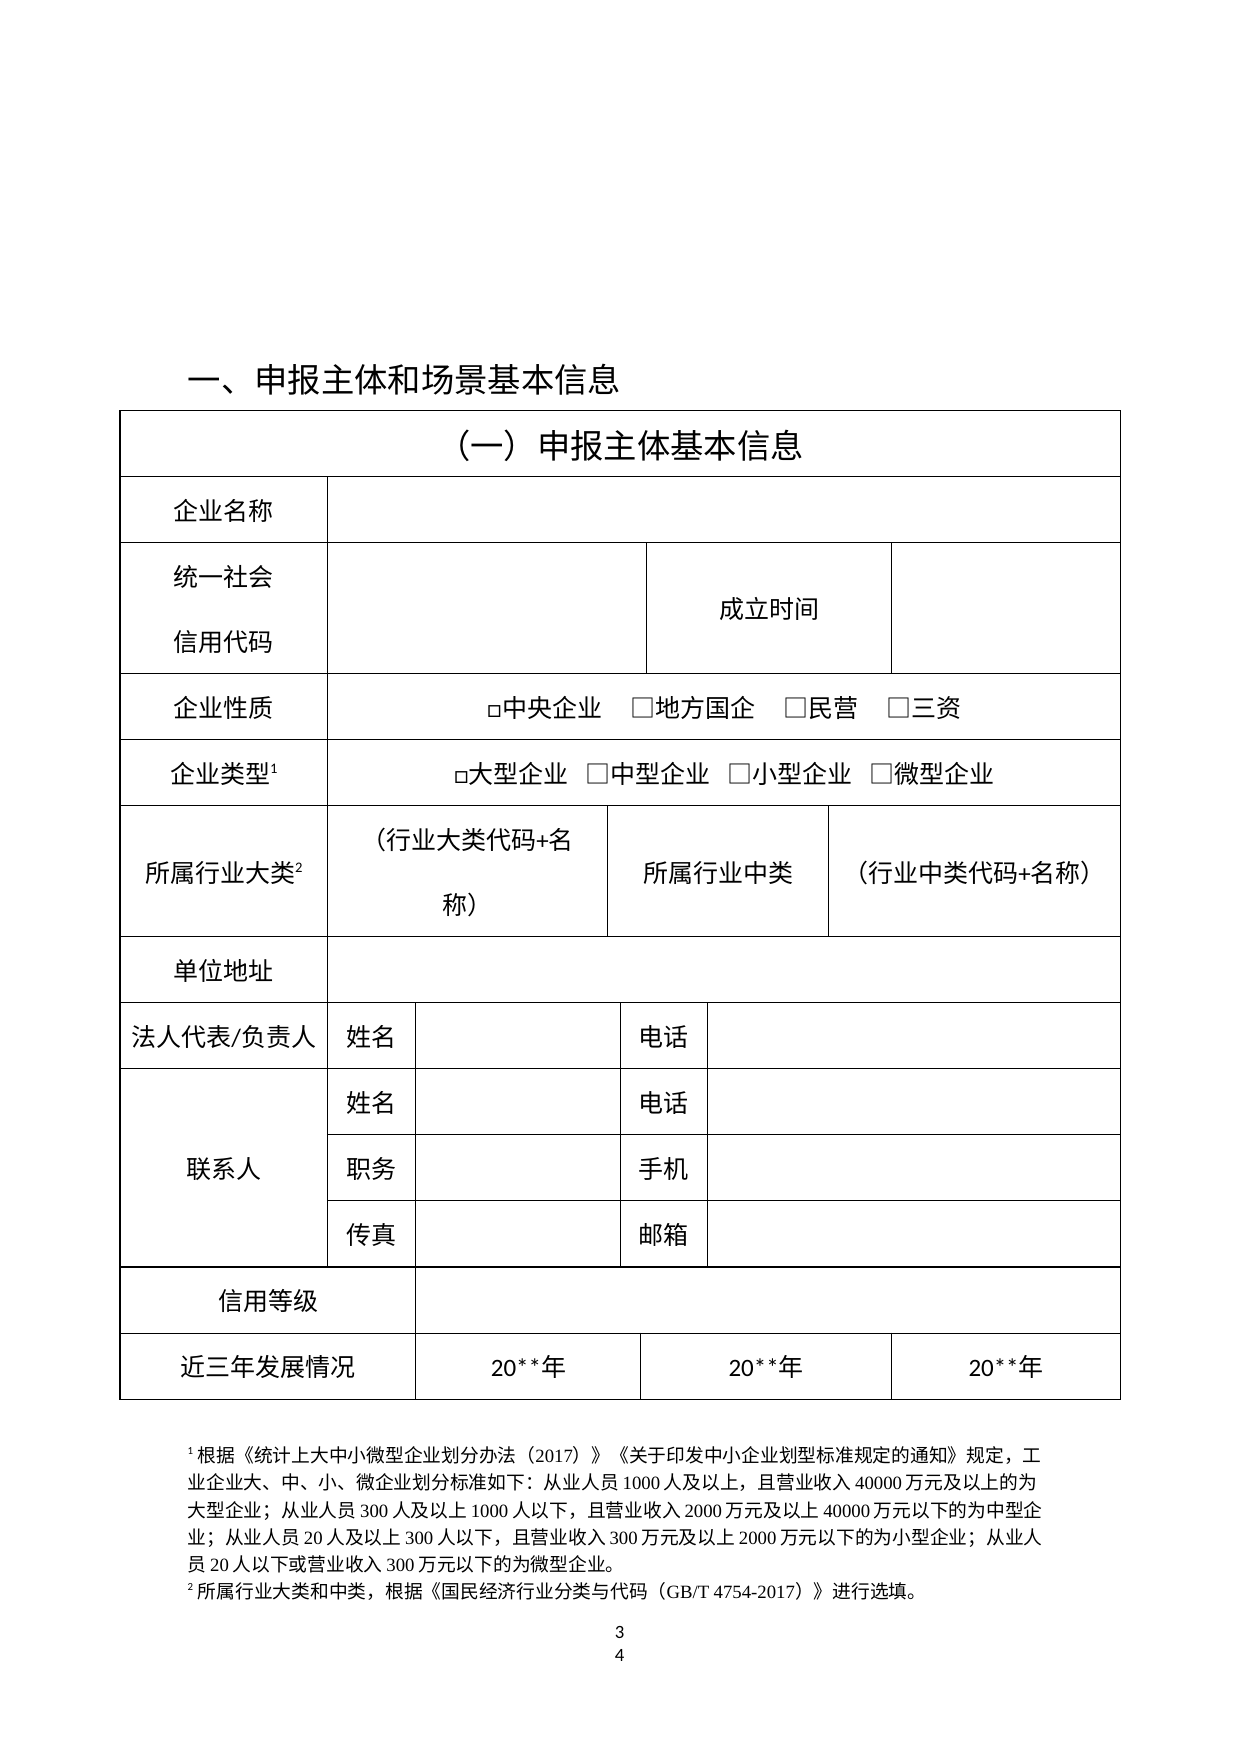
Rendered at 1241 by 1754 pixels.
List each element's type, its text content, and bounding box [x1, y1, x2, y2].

table_cell 20**年 [641, 1334, 891, 1398]
table_cell [416, 1201, 620, 1266]
table_cell 电话 [621, 1003, 707, 1068]
table_cell 所属行业大类 [121, 806, 327, 936]
table_cell 联系人 [121, 1069, 327, 1266]
table_cell 企业类型 [121, 740, 327, 805]
table_cell 职务 [328, 1135, 415, 1200]
table_cell 成立时间 [647, 543, 891, 673]
table_cell 姓名 [328, 1069, 415, 1134]
table_cell [416, 1268, 1120, 1332]
table_cell [416, 1003, 620, 1068]
table_cell 统一社会 信用代码 [121, 543, 327, 673]
table_cell [328, 543, 646, 673]
text 一、申报主体和场景基本信息 [187, 345, 1053, 410]
table_cell 20**年 [892, 1334, 1120, 1398]
table_cell [328, 477, 1120, 542]
table_cell （行业大类代码+名称） [328, 806, 607, 936]
table_cell 企业名称 [121, 477, 327, 542]
table_cell □中央企业 □地方国企 □民营 □三资 [328, 674, 1120, 739]
table_cell [708, 1201, 1120, 1266]
table_cell 单位地址 [121, 937, 327, 1002]
table_cell [892, 543, 1120, 673]
table_cell 邮箱 [621, 1201, 707, 1266]
table_cell 信用等级 [121, 1268, 415, 1332]
table_cell 企业性质 [121, 674, 327, 739]
table_cell [708, 1135, 1120, 1200]
table_cell [416, 1135, 620, 1200]
table_cell 20**年 [416, 1334, 640, 1398]
table_header （一）申报主体基本信息 [121, 411, 1120, 476]
table_cell 姓名 [328, 1003, 415, 1068]
table_cell [708, 1069, 1120, 1134]
table_cell 传真 [328, 1201, 415, 1266]
table_cell [416, 1069, 620, 1134]
table_cell 手机 [621, 1135, 707, 1200]
table_cell [708, 1003, 1120, 1068]
table_cell 电话 [621, 1069, 707, 1134]
table_cell [328, 937, 1120, 1002]
table_cell 所属行业中类 [608, 806, 828, 936]
table_cell 法人代表/负责人 [121, 1003, 327, 1068]
table_cell （行业中类代码+名称） [829, 806, 1120, 936]
table_cell 近三年发展情况 [121, 1334, 415, 1398]
table_cell □大型企业 □中型企业 □小型企业 □微型企业 [328, 740, 1120, 805]
